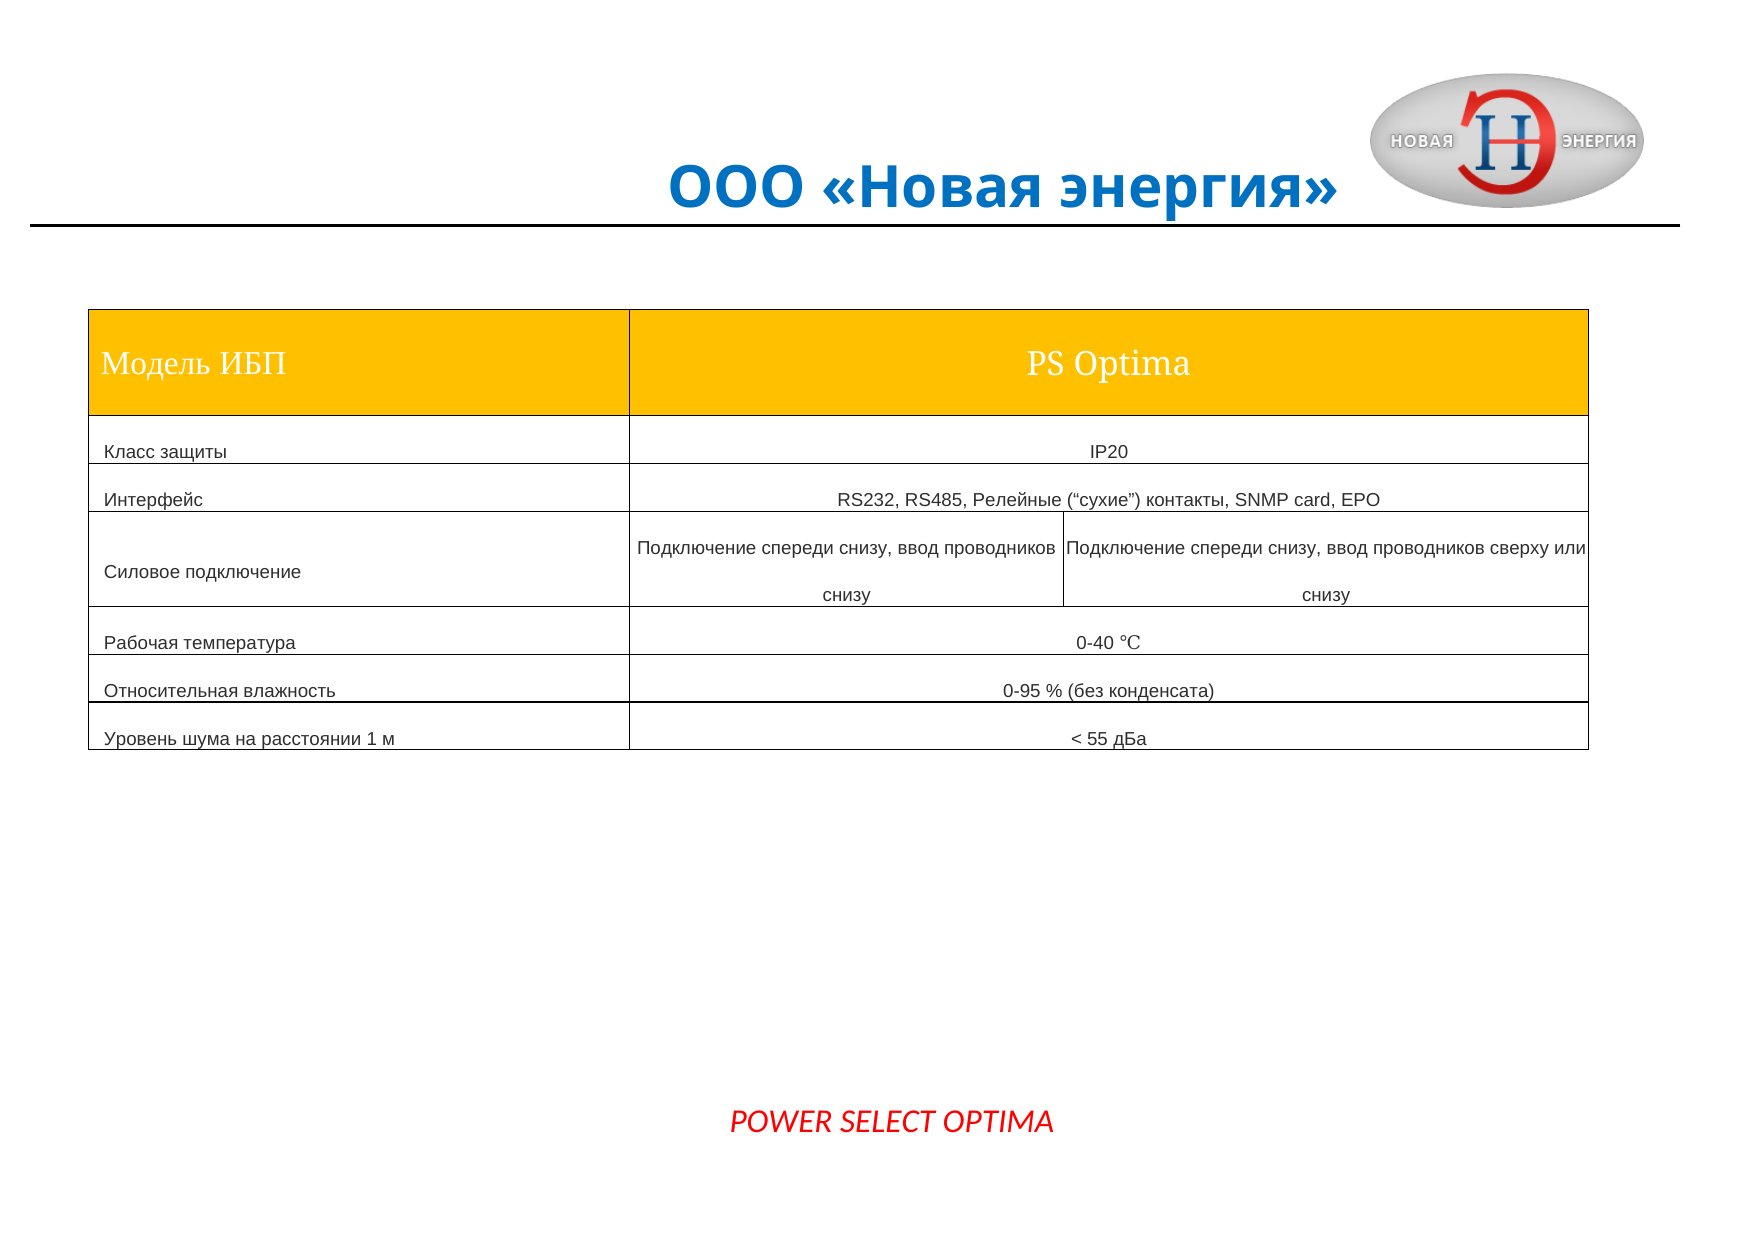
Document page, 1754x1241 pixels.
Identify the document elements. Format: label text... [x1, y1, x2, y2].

table_cell Класс защиты [89, 416, 629, 463]
table_cell 0-95 % (без конденсата) [630, 655, 1588, 701]
table_cell Подключение спереди снизу, ввод проводников снизу [630, 512, 1063, 606]
table_cell Силовое подключение [89, 512, 629, 606]
table_cell RS232, RS485, Релейные (“сухие”) контакты, SNMP card, EPO [630, 464, 1588, 511]
table_cell Рабочая температура [89, 607, 629, 653]
picture [1370, 73, 1644, 208]
table_cell Относительная влажность [89, 655, 629, 701]
table_cell Интерфейс [89, 464, 629, 511]
table_cell 0-40 ℃ [630, 607, 1588, 653]
table_cell Уровень шума на расстоянии 1 м [89, 703, 629, 749]
table_cell IP20 [630, 416, 1588, 463]
table_header Модель ИБП [89, 310, 629, 415]
table_header PS Optima [630, 310, 1588, 415]
table_cell < 55 дБа [630, 703, 1588, 749]
table_cell Подключение спереди снизу, ввод проводников сверху или снизу [1064, 512, 1588, 606]
